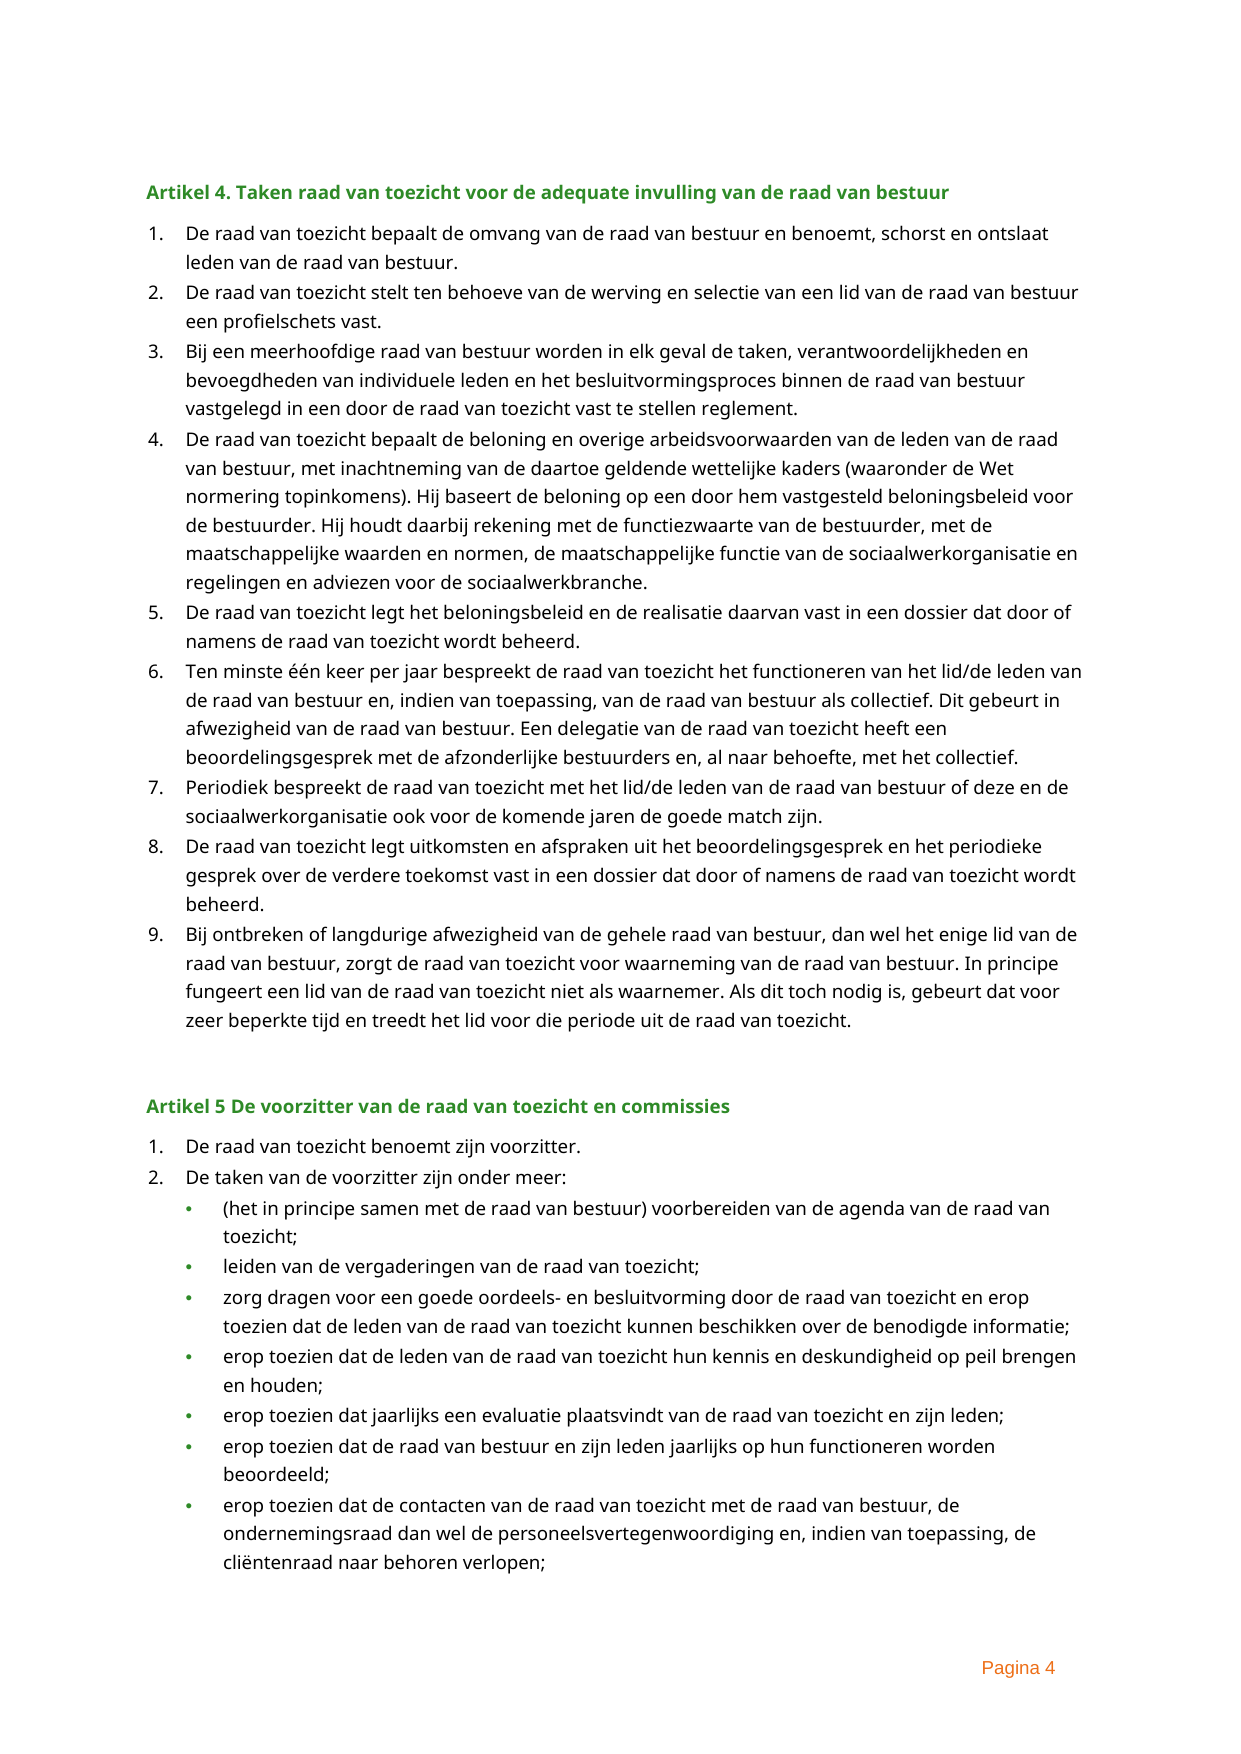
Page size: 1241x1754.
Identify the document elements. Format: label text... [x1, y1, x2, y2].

list De raad van toezicht bepaalt de omvang van de raad van bestuur en benoemt, schorst en ontslaat leden van de raad van bestuur. [148, 221, 1093, 274]
list (het in principe samen met de raad van bestuur) voorbereiden van de agenda van de raad van toezicht; [185, 1195, 1093, 1249]
list Bij ontbreken of langdurige afwezigheid van de gehele raad van bestuur, dan wel het enige lid van de raad van bestuur, zorgt de raad van toezicht voor waarneming van de raad van bestuur. In principe fungeert een lid van de raad van toezicht niet als waarnemer. Als dit toch nodig is, gebeurt dat voor zeer beperkte tijd en treedt het lid voor die periode uit de raad van toezicht. [148, 921, 1093, 1032]
list De raad van toezicht legt uitkomsten en afspraken uit het beoordelingsgesprek en het periodieke gesprek over de verdere toekomst vast in een dossier dat door of namens de raad van toezicht wordt beheerd. [148, 834, 1093, 916]
subtitle Artikel 4. Taken raad van toezicht voor de adequate invulling van de raad van bestuur [146, 180, 1093, 205]
list De raad van toezicht bepaalt de beloning en overige arbeidsvoorwaarden van de leden van de raad van bestuur, met inachtneming van de daartoe geldende wettelijke kaders (waaronder de Wet normering topinkomens). Hij baseert de beloning op een door hem vastgesteld beloningsbeleid voor de bestuurder. Hij houdt daarbij rekening met de functiezwaarte van de bestuurder, met de maatschappelijke waarden en normen, de maatschappelijke functie van de sociaalwerkorganisatie en regelingen en adviezen voor de sociaalwerkbranche. [148, 426, 1093, 594]
list De raad van toezicht stelt ten behoeve van de werving en selectie van een lid van de raad van bestuur een profielschets vast. [148, 279, 1093, 334]
list De raad van toezicht benoemt zijn voorzitter. [148, 1134, 1093, 1159]
list De raad van toezicht legt het beloningsbeleid en de realisatie daarvan vast in een dossier dat door of namens de raad van toezicht wordt beheerd. [148, 599, 1093, 653]
list erop toezien dat de raad van bestuur en zijn leden jaarlijks op hun functioneren worden beoordeeld; [185, 1433, 1093, 1487]
list Periodiek bespreekt de raad van toezicht met het lid/de leden van de raad van bestuur of deze en de sociaalwerkorganisatie ook voor de komende jaren de goede match zijn. [148, 775, 1093, 829]
list zorg dragen voor een goede oordeels- en besluitvorming door de raad van toezicht en erop toezien dat de leden van de raad van toezicht kunnen beschikken over de benodigde informatie; [185, 1284, 1093, 1338]
list De taken van de voorzitter zijn onder meer: [148, 1164, 1093, 1190]
list erop toezien dat de leden van de raad van toezicht hun kennis en deskundigheid op peil brengen en houden; [185, 1343, 1093, 1397]
list erop toezien dat jaarlijks een evaluatie plaatsvindt van de raad van toezicht en zijn leden; [185, 1402, 1093, 1428]
list leiden van de vergaderingen van de raad van toezicht; [185, 1254, 1093, 1279]
list erop toezien dat de contacten van de raad van toezicht met de raad van bestuur, de ondernemingsraad dan wel de personeelsvertegenwoordiging en, indien van toepassing, de cliëntenraad naar behoren verlopen; [185, 1492, 1093, 1575]
subtitle Artikel 5 De voorzitter van de raad van toezicht en commissies [146, 1093, 1093, 1118]
list Ten minste één keer per jaar bespreekt de raad van toezicht het functioneren van het lid/de leden van de raad van bestuur en, indien van toepassing, van de raad van bestuur als collectief. Dit gebeurt in afwezigheid van de raad van bestuur. Een delegatie van de raad van toezicht heeft een beoordelingsgesprek met de afzonderlijke bestuurders en, al naar behoefte, met het collectief. [148, 658, 1093, 770]
list Bij een meerhoofdige raad van bestuur worden in elk geval de taken, verantwoordelijkheden en bevoegdheden van individuele leden en het besluitvormingsproces binnen de raad van bestuur vastgelegd in een door de raad van toezicht vast te stellen reglement. [148, 339, 1093, 421]
